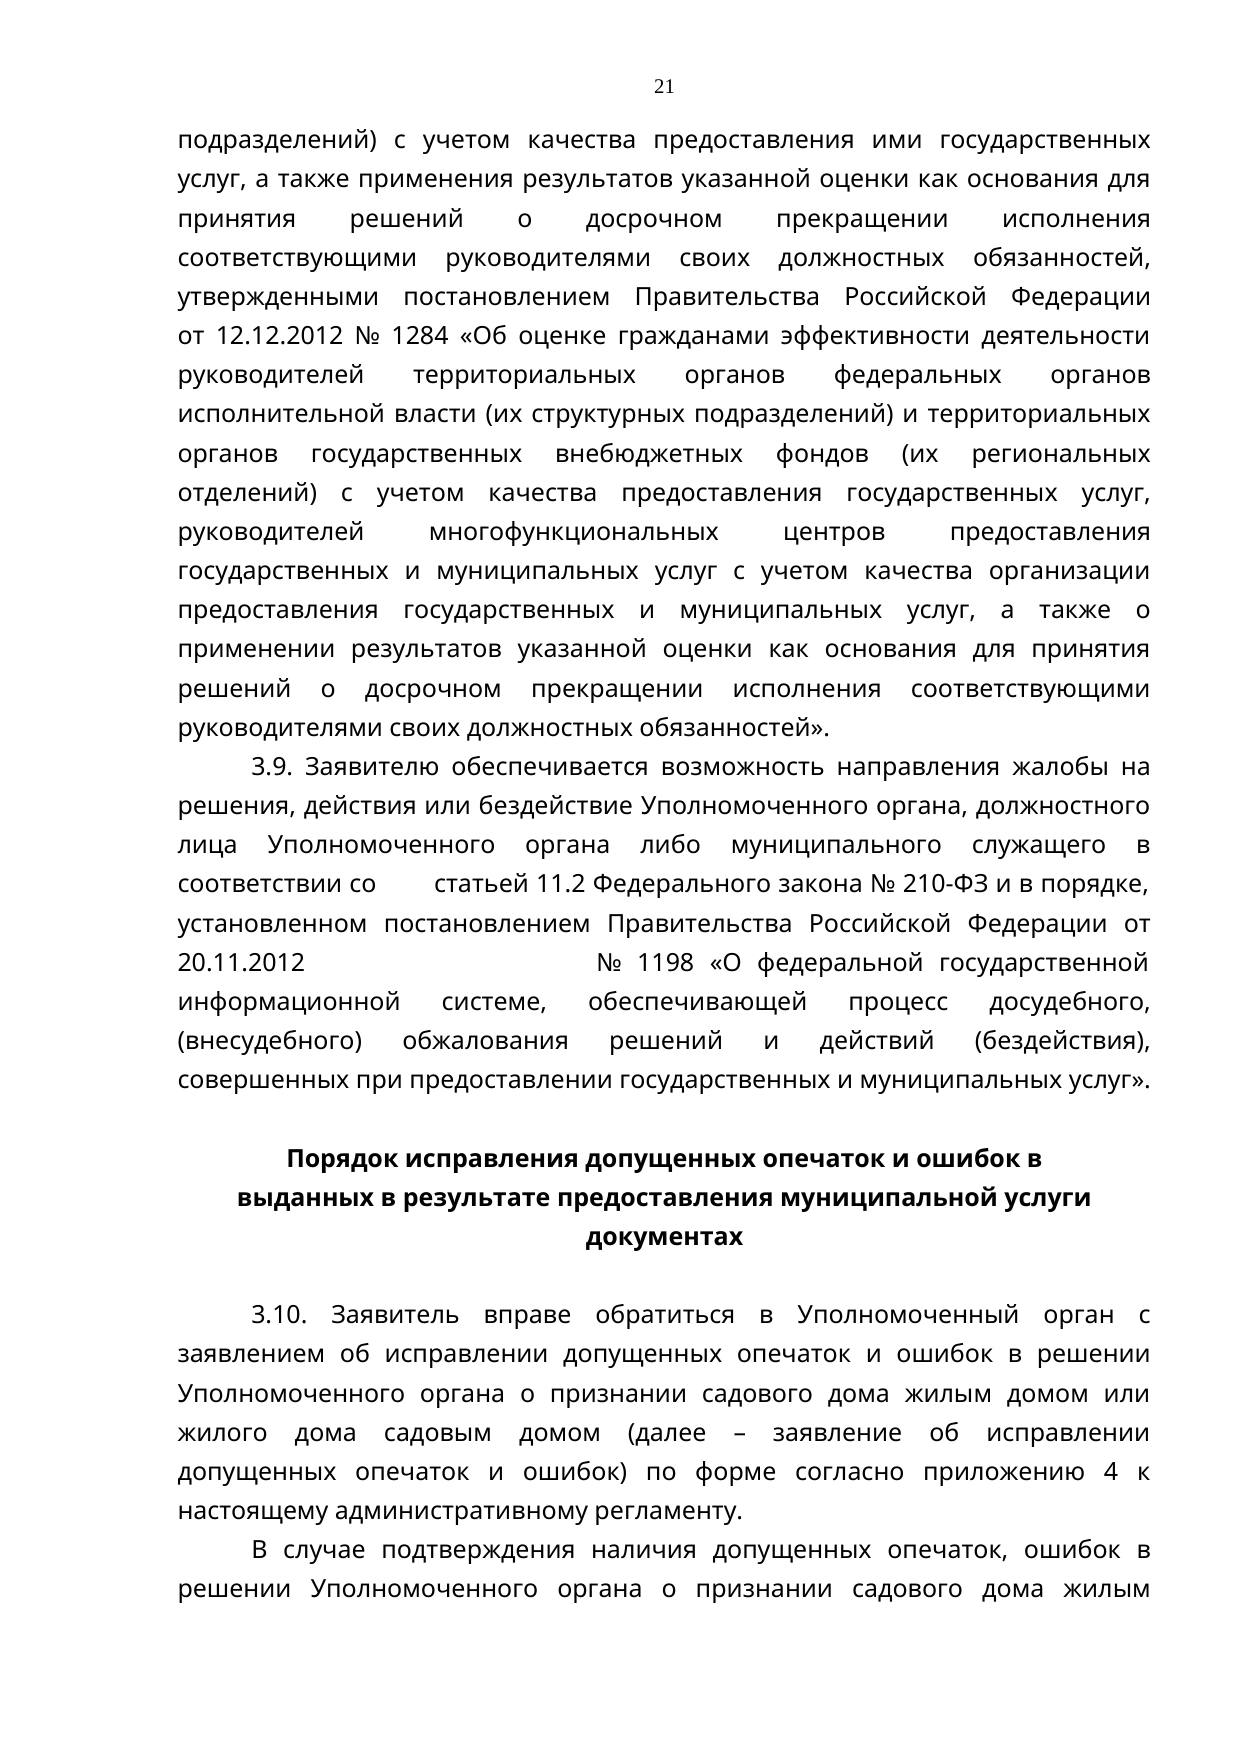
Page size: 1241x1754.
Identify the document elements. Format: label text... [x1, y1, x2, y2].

text 3.10. Заявитель вправе обратиться в Уполномоченный орган с заявлением об исправлении допущенных опечаток и ошибок в решении Уполномоченного органа о признании садового дома жилым домом или жилого дома садовым домом (далее – заявление об исправлении допущенных опечаток и ошибок) по форме согласно приложению 4 к настоящему административному регламенту. [177, 1297, 1152, 1527]
text Порядок исправления допущенных опечаток и ошибок в [177, 1140, 1152, 1174]
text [177, 122, 1152, 743]
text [177, 1532, 1152, 1605]
text выданных в результате предоставления муниципальной услуги документах [177, 1179, 1152, 1253]
text 3.9. Заявителю обеспечивается возможность направления жалобы на решения, действия или бездействие Уполномоченного органа, должностного лица Уполномоченного органа либо муниципального служащего в соответствии со статьей 11.2 Федерального закона № 210-ФЗ и в порядке, установленном постановлением Правительства Российской Федерации от 20.11.2012 № 1198 «О федеральной государственной информационной системе, обеспечивающей процесс досудебного, (внесудебного) обжалования решений и действий (бездействия), совершенных при предоставлении государственных и муниципальных услуг». [177, 749, 1152, 1096]
